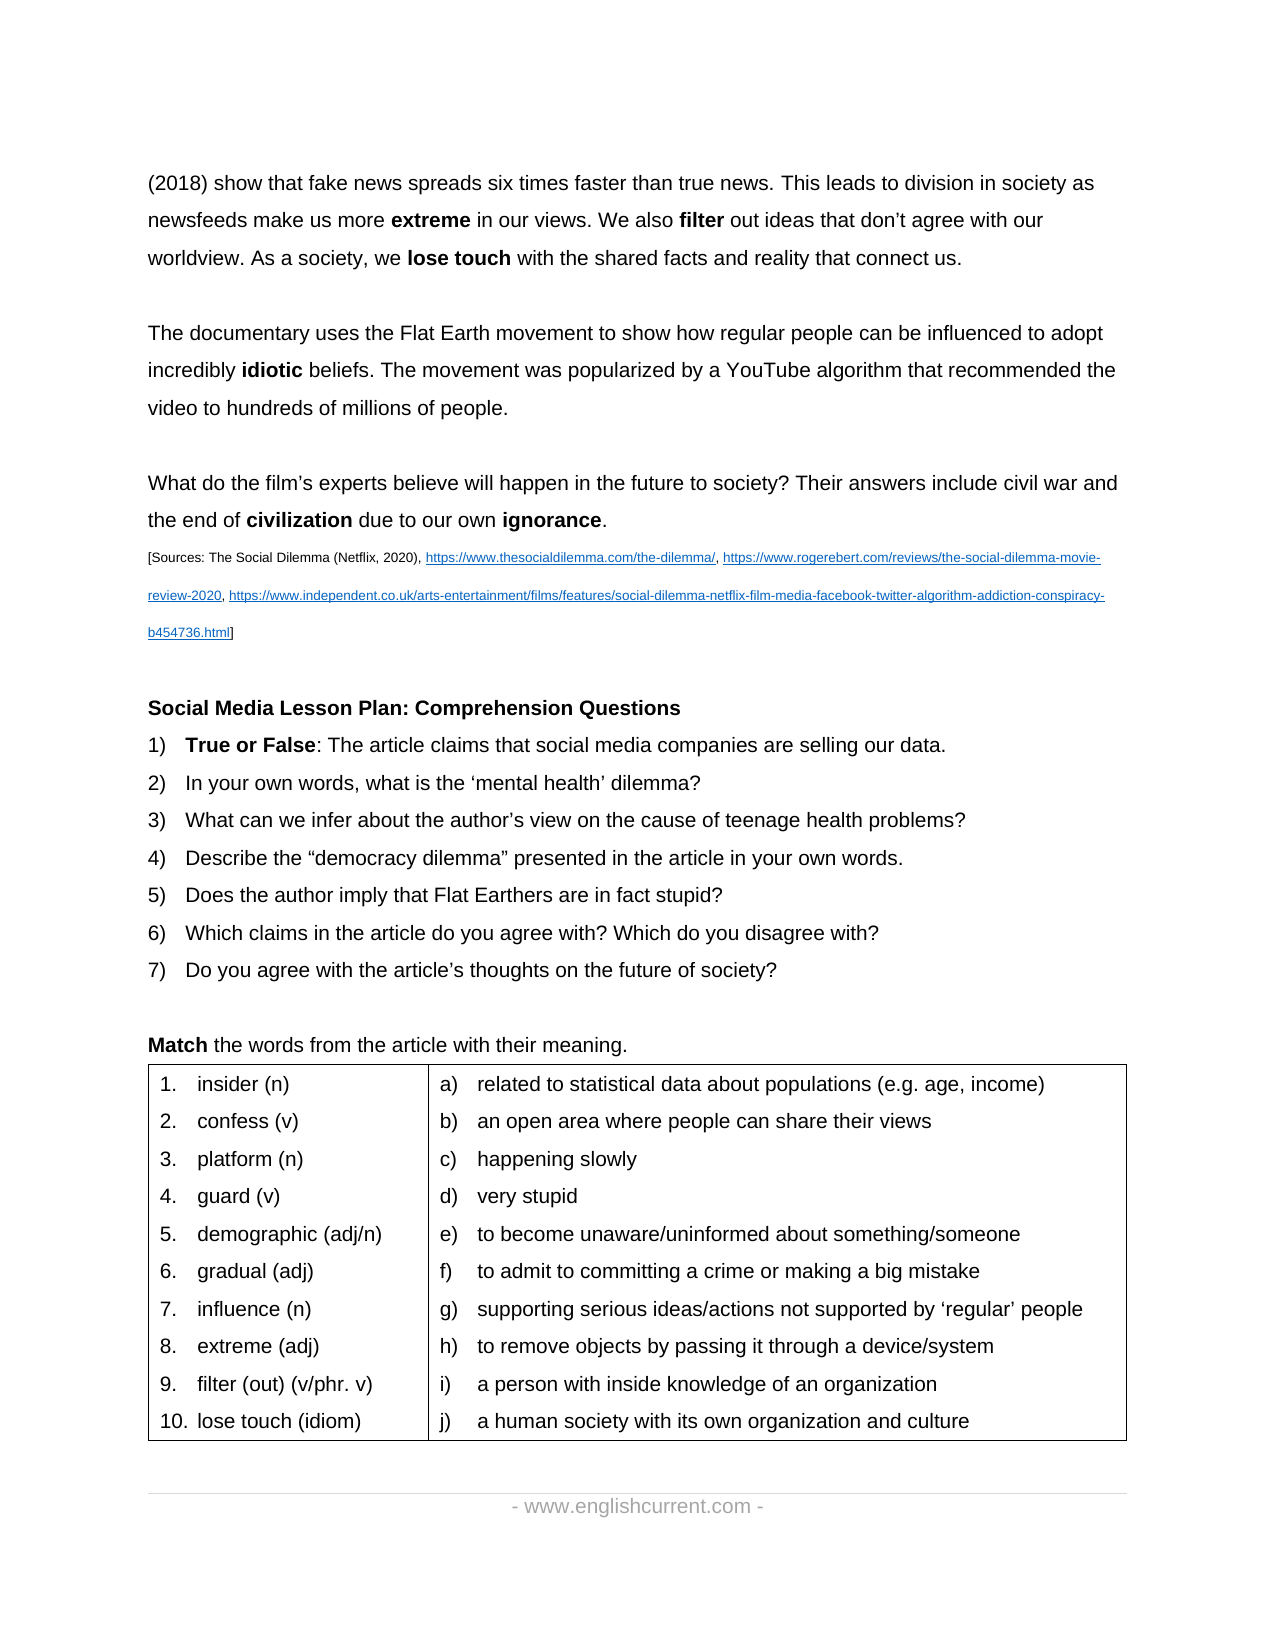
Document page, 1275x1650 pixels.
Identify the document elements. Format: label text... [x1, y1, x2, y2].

text Match the words from the article with their meaning. [148, 1027, 1127, 1064]
list Describe the “democracy dilemma” presented in the article in your own words. [148, 839, 1127, 877]
list What can we infer about the author’s view on the cause of teenage health problems? [148, 802, 1127, 839]
list Which claims in the article do you agree with? Which do you disagree with? [148, 914, 1127, 952]
list Does the author imply that Flat Earthers are in fact stupid? [148, 877, 1127, 914]
text Social Media Lesson Plan: Comprehension Questions [148, 689, 1127, 727]
text What do the film’s experts believe will happen in the future to society? Their answers include civil war and the end of civilization due to our own ignorance. [148, 464, 1127, 539]
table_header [149, 1065, 428, 1440]
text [148, 164, 1127, 277]
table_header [429, 1065, 1126, 1440]
list In your own words, what is the ‘mental health’ dilemma? [148, 764, 1127, 802]
text [Sources: The Social Dilemma (Netflix, 2020), https://www.thesocialdilemma.com/the-dilemma/, https://www.rogerebert.com/reviews/the-social-dilemma-movie-review-2020, https://www.independent.co.uk/arts-entertainment/films/features/social-dilemma-netflix-film-media-facebook-twitter-algorithm-addiction-conspiracy-b454736.html] [148, 539, 1127, 652]
list True or False: The article claims that social media companies are selling our data. [148, 727, 1127, 764]
text The documentary uses the Flat Earth movement to show how regular people can be influenced to adopt incredibly idiotic beliefs. The movement was popularized by a YouTube algorithm that recommended the video to hundreds of millions of people. [148, 314, 1127, 427]
list Do you agree with the article’s thoughts on the future of society? [148, 952, 1127, 989]
